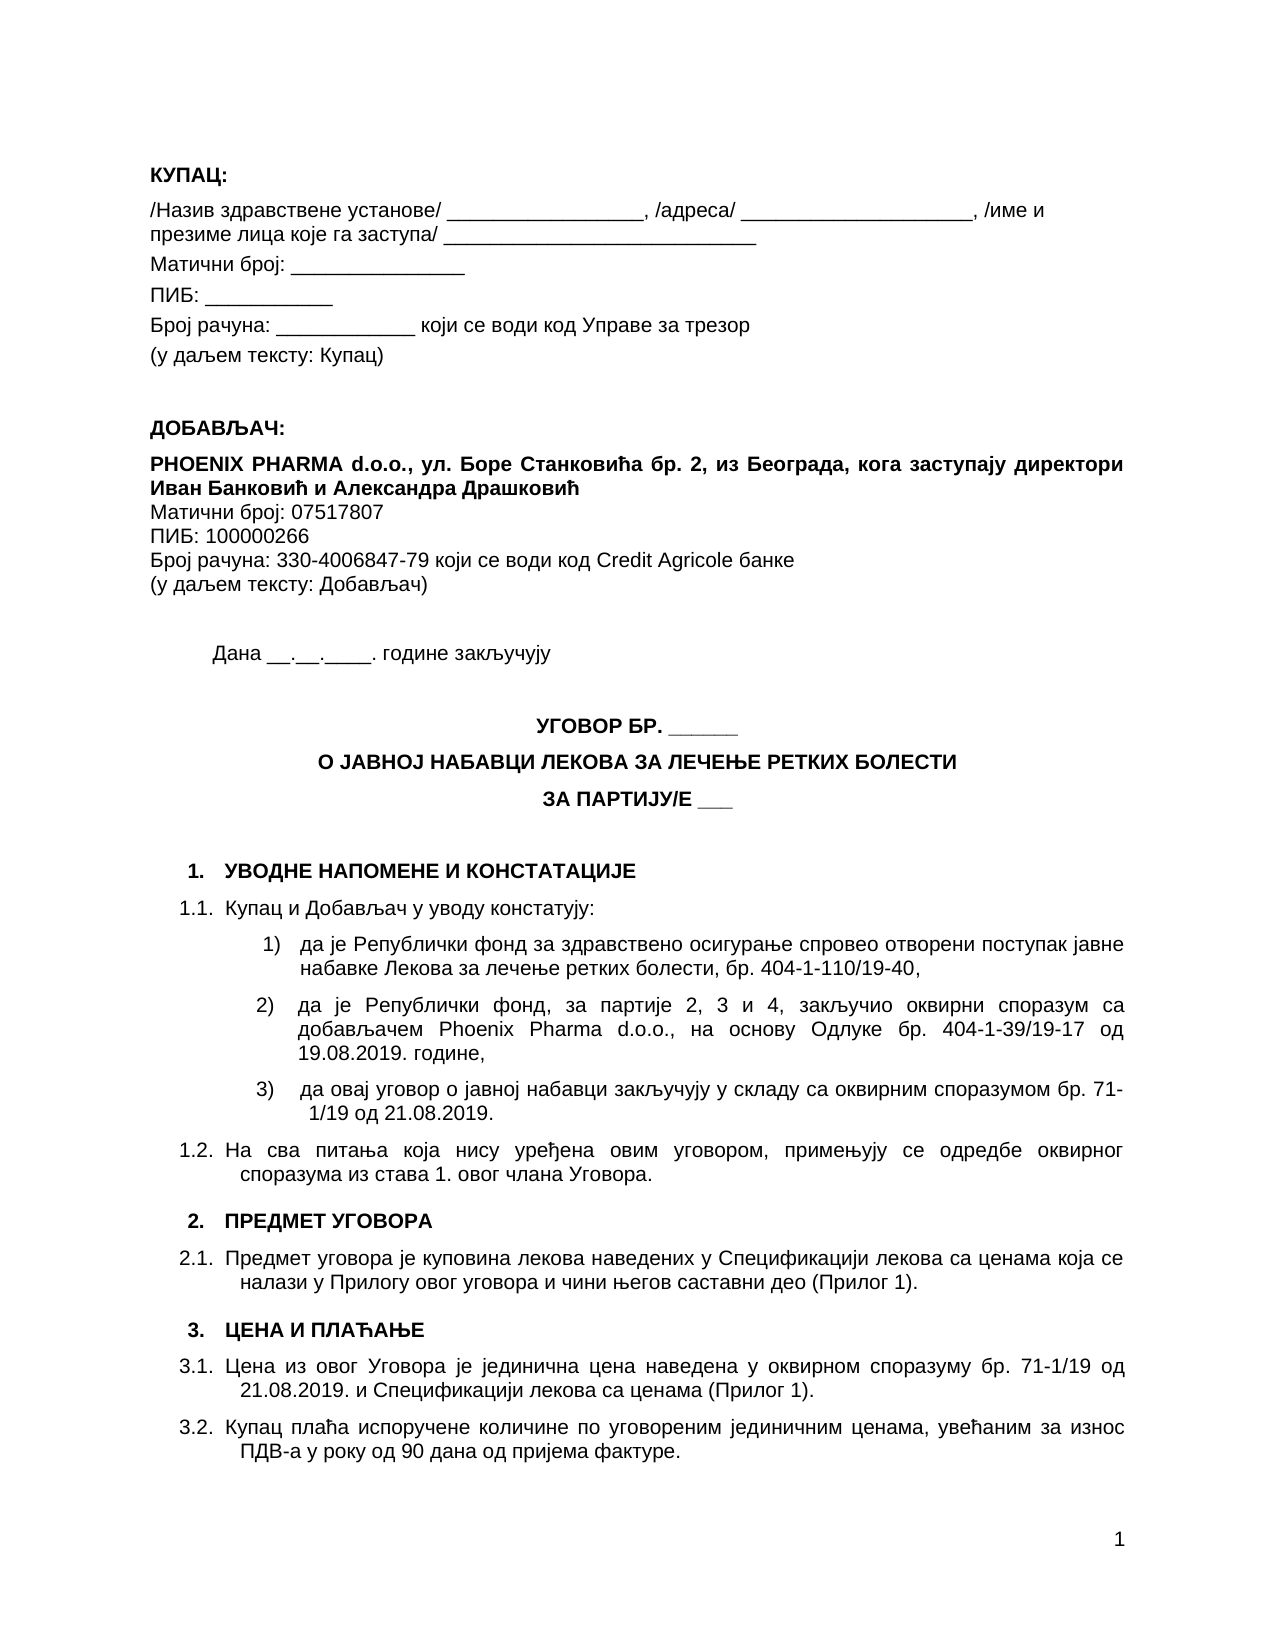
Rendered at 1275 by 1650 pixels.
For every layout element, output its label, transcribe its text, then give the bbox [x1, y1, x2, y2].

text (у даљем тексту: Купац) [150, 343, 1125, 367]
list да овај уговор о јавној набавци закључују у складу са оквирним споразумом бр. 71-1/19 од 21.08.2019. [256, 1077, 1125, 1125]
list да је Републички фонд, за партије 2, 3 и 4, закључио оквирни споразум са добављачем Phoenix Pharma d.o.o., на основу Одлуке бр. 404-1-39/19-17 од 19.08.2019. године, [256, 993, 1125, 1064]
text Матични број: _______________ [150, 252, 1125, 276]
text ЗА ПАРТИЈУ/Е ___ [150, 786, 1125, 810]
list ПРЕДМЕТ УГОВOРА [187, 1209, 1125, 1233]
list Купац и Добављач у уводу констатују: [179, 896, 1125, 920]
text ПИБ: ___________ [150, 282, 1125, 306]
text Број рачуна: 330-4006847-79 који се води код Credit Agricole банке [150, 548, 1125, 572]
text УГОВОР БР. ______ [150, 713, 1125, 737]
list УВОДНЕ НАПОМЕНЕ И КОНСТАТАЦИЈЕ [187, 859, 1125, 883]
text О ЈАВНОЈ НАБАВЦИ ЛЕКОВА ЗА ЛЕЧЕЊЕ РЕТКИХ БОЛЕСТИ [150, 750, 1125, 774]
text Дана __.__.____. године закључују [212, 641, 1125, 664]
text КУПАЦ: [150, 162, 1125, 186]
list На сва питања која нису уређена овим уговором, примењују се одредбе оквирног споразума из става 1. овог члана Уговора. [179, 1137, 1125, 1185]
text Матични број: 07517807 [150, 500, 1125, 524]
text ПИБ: 100000266 [150, 524, 1125, 548]
text Број рачуна: ____________ који се води код Управе за трезор [150, 313, 1125, 337]
text ДОБАВЉАЧ: [150, 416, 1125, 440]
list Предмет уговора је куповина лекова наведених у Спецификацији лекова са ценама која се налази у Прилогу овог уговора и чини његов саставни део (Прилог 1). [179, 1246, 1125, 1294]
text /Назив здравствене установе/ _________________, /адреса/ ____________________, /име и презиме лица које га заступа/ ___________________________ [150, 199, 1079, 246]
list Купац плаћа испоручене количине по уговореним јединичним ценама, увећаним за износ ПДВ-а у року од 90 дана од пријема фактуре. [179, 1414, 1125, 1462]
list ЦЕНА И ПЛАЋАЊЕ [187, 1318, 1125, 1342]
list да је Републички фонд за здравствено осигурање спровео отворени поступак јавне набавке Лекова за лечење ретких болести, бр. 404-1-110/19-40, [262, 932, 1125, 980]
text PHOENIX PHARMA d.o.o., ул. Боре Станковића бр. 2, из Београда, кога заступају директори Иван Банковић и Александра Драшковић [150, 452, 1125, 500]
text (у даљем тексту: Добављач) [150, 572, 1125, 596]
list Цена из овог Уговора је јединична цена наведена у оквирном споразуму бр. 71-1/19 од 21.08.2019. и Спецификацији лекова са ценама (Прилог 1). [179, 1354, 1125, 1402]
